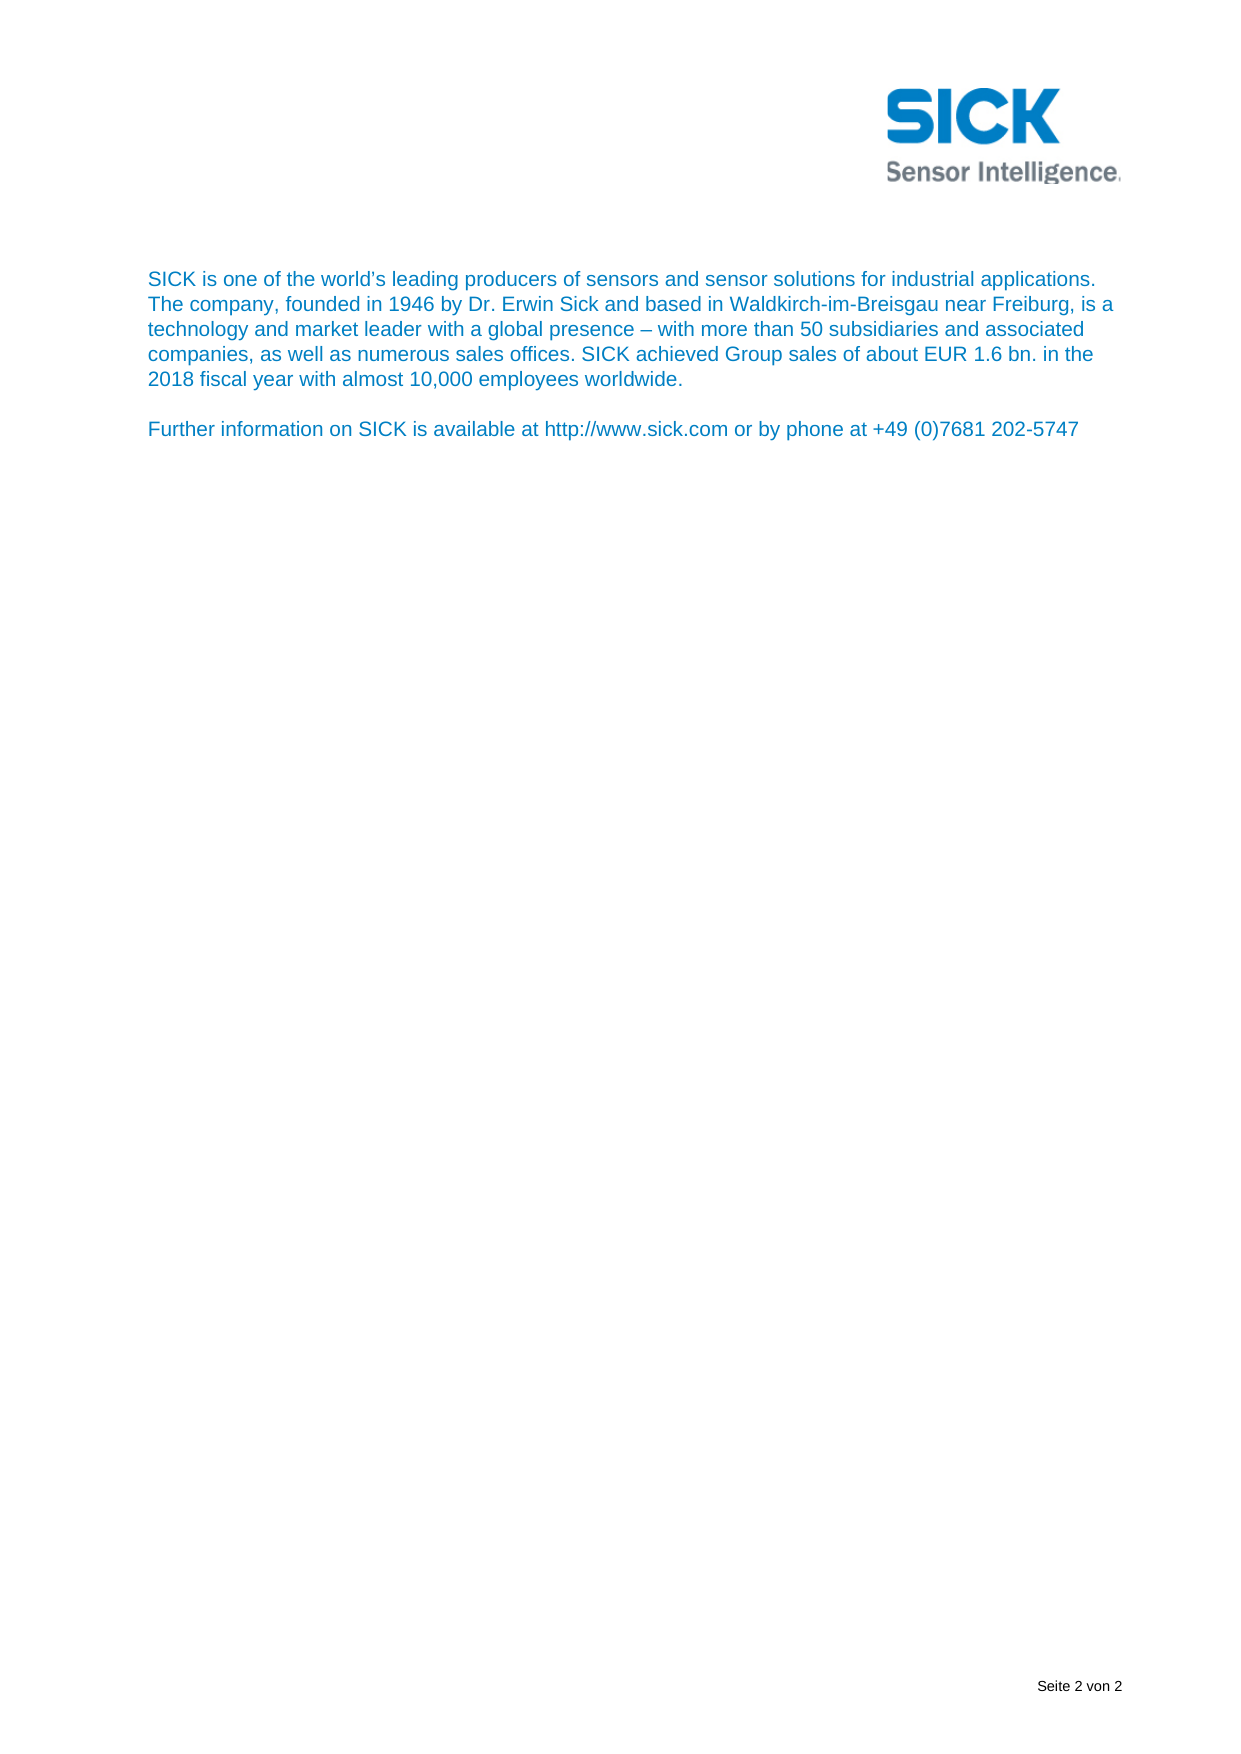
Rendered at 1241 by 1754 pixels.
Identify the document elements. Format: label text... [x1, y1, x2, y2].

picture [886, 88, 1120, 183]
text SICK is one of the world’s leading producers of sensors and sensor solutions for industrial applications. The company, founded in 1946 by Dr. Erwin Sick and based in Waldkirch-im-Breisgau near Freiburg, is a technology and market leader with a global presence – with more than 50 subsidiaries and associated companies, as well as numerous sales offices. SICK achieved Group sales of about EUR 1.6 bn. in the 2018 fiscal year with almost 10,000 employees worldwide. Further information on SICK is available at http://www.sick.com or by phone at +49 (0)7681 202-5747 [148, 266, 1122, 441]
